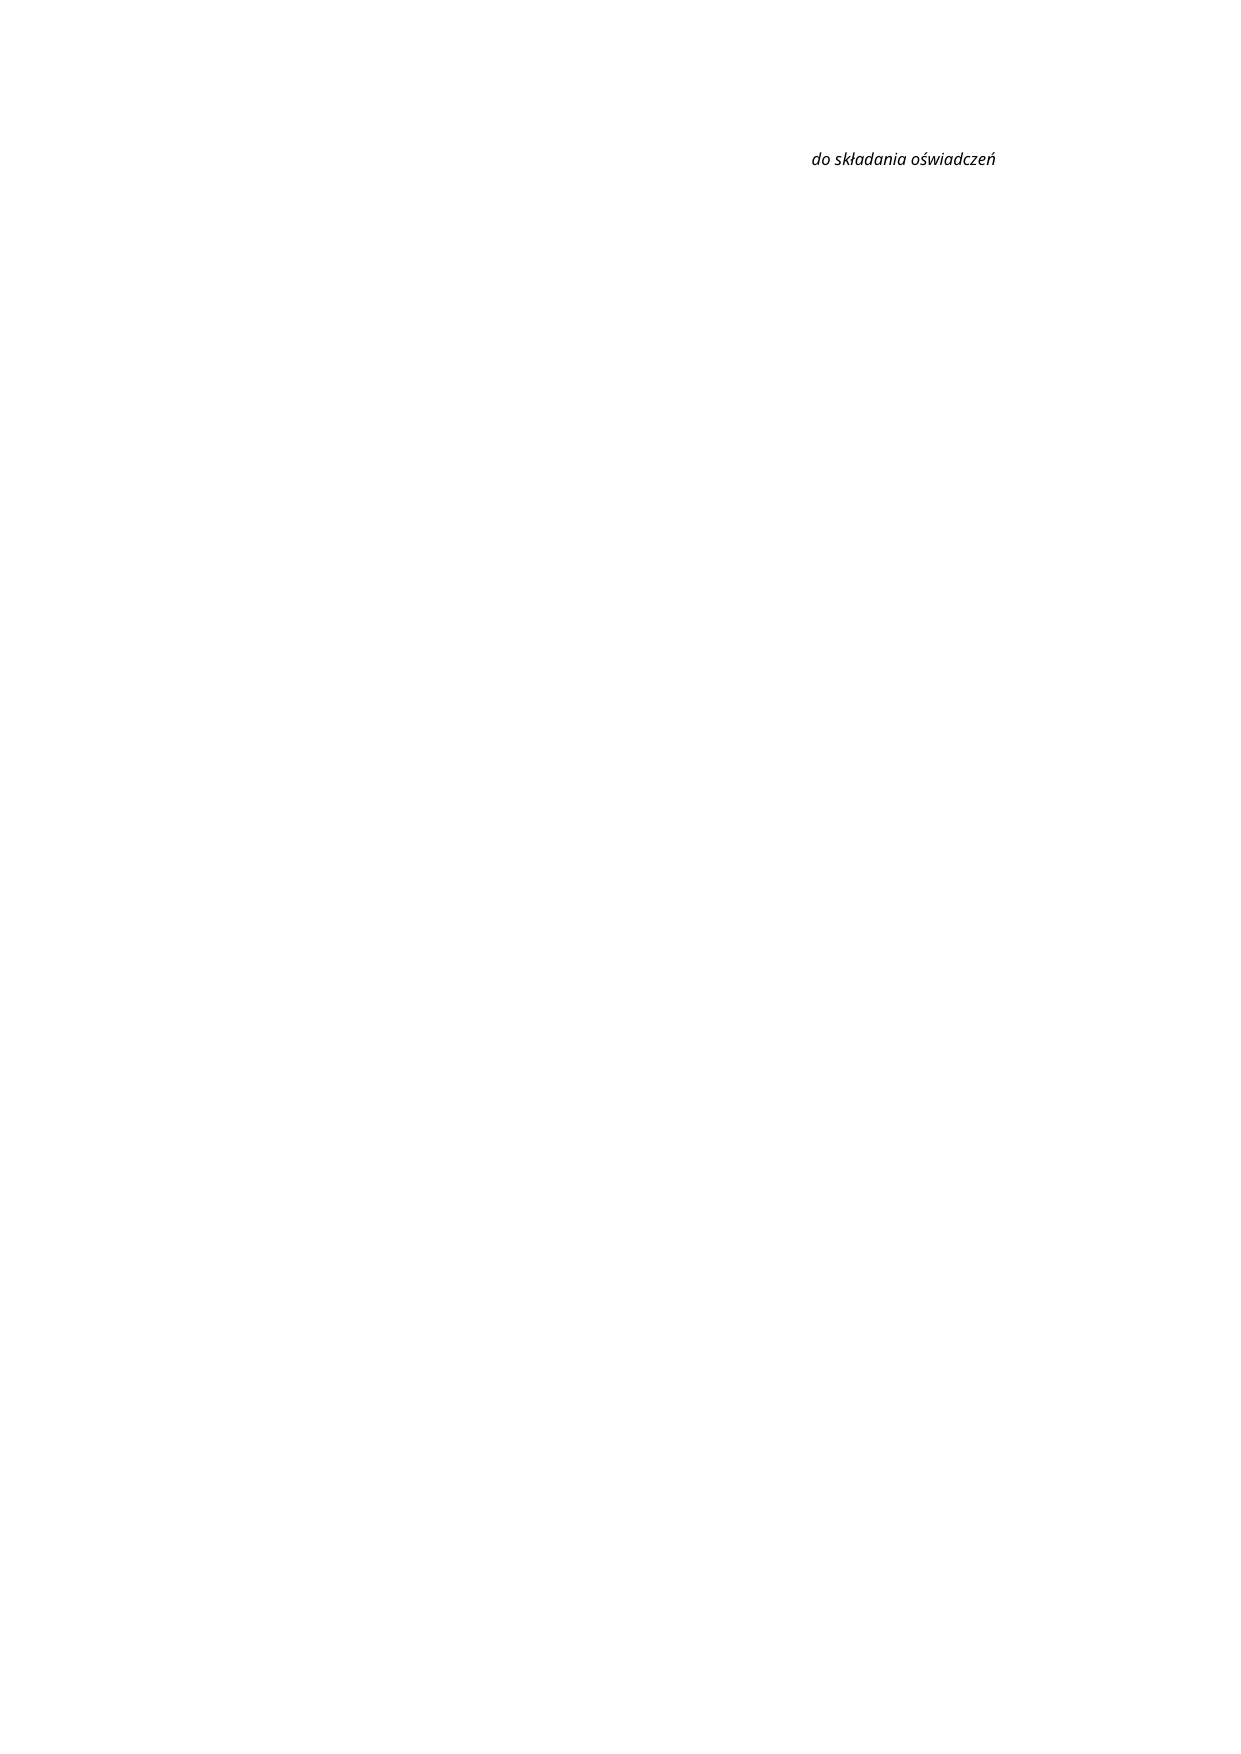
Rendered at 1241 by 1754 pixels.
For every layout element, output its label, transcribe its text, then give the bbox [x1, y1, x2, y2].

text do składania oświadczeń [148, 148, 1093, 170]
